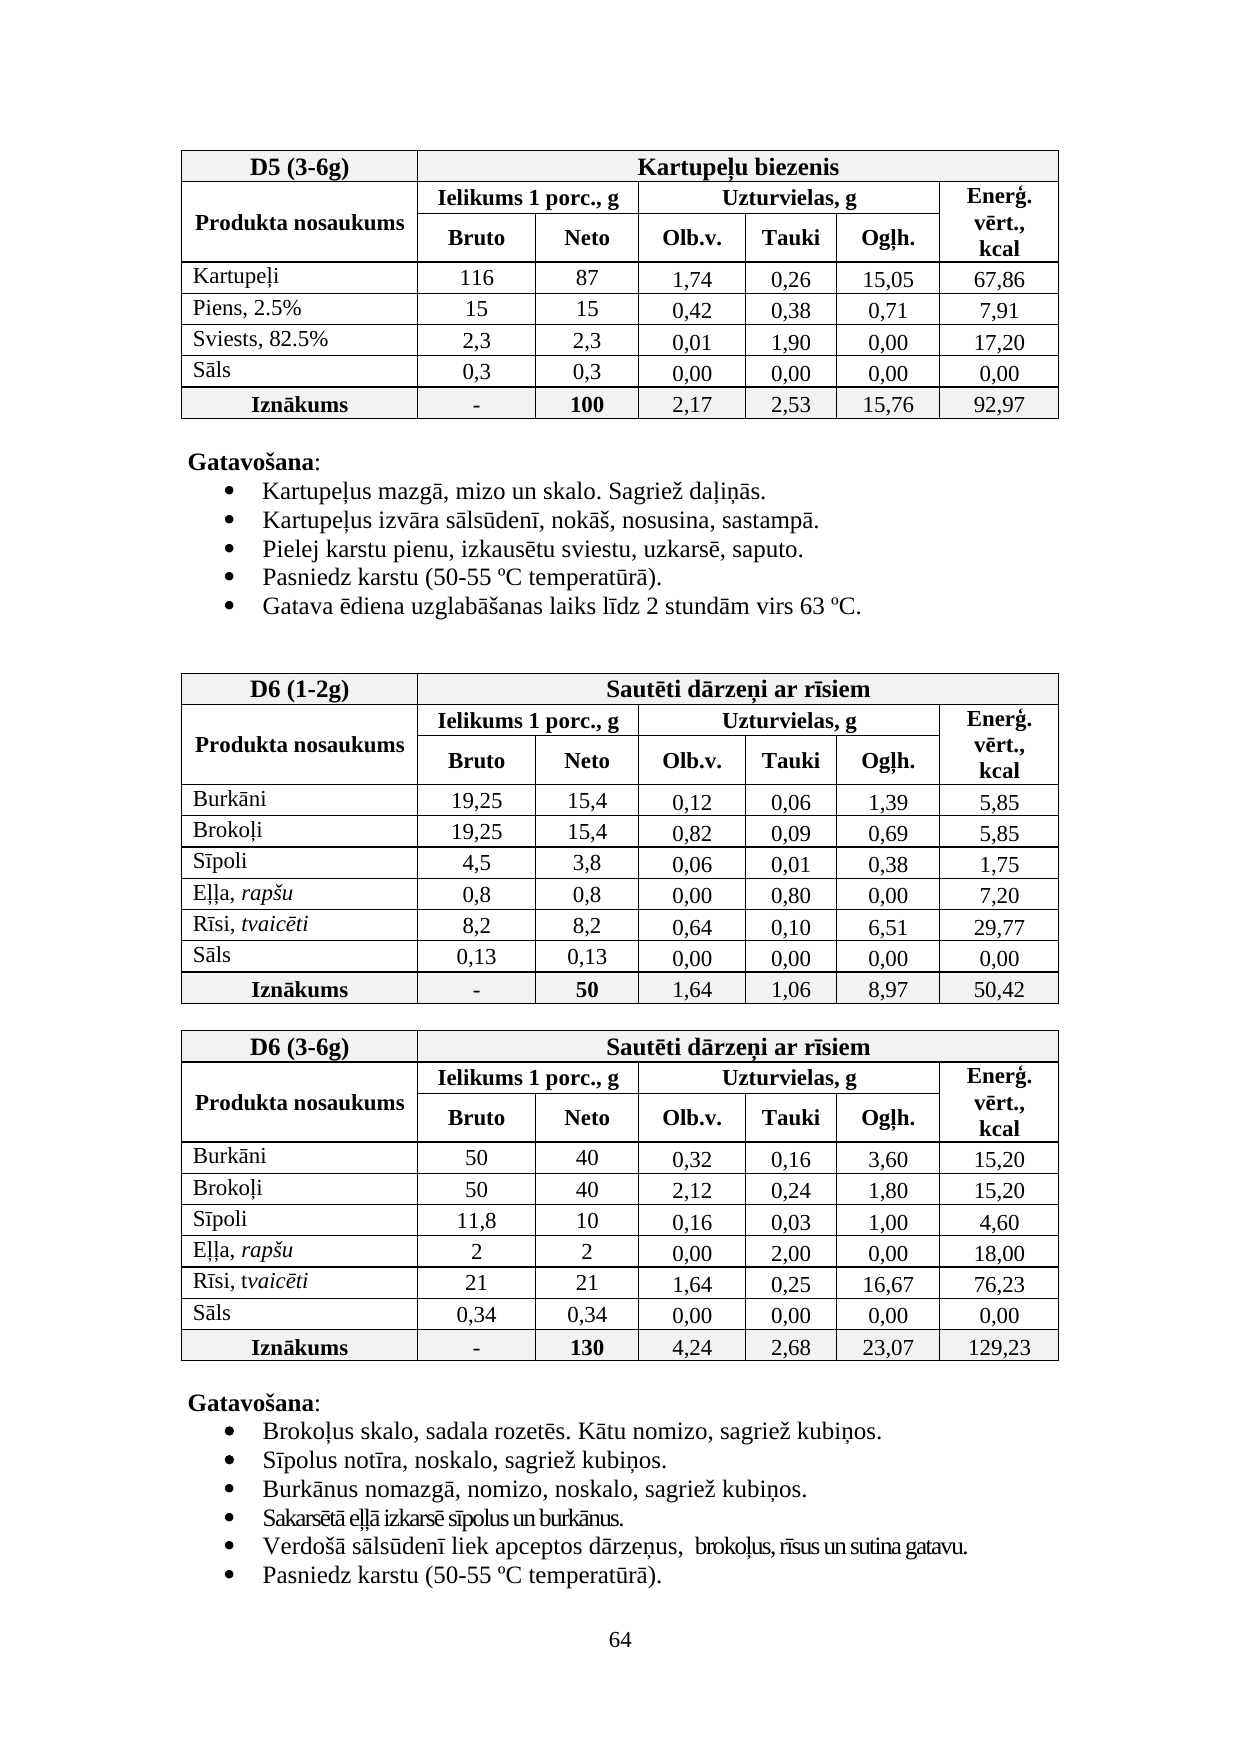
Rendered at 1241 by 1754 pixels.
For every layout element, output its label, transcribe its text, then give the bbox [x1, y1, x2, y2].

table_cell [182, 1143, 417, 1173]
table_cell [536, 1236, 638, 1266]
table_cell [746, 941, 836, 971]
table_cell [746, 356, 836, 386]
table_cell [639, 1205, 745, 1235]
list Pielej karstu pienu, izkausētu sviestu, uzkarsē, saputo. [225, 534, 1053, 562]
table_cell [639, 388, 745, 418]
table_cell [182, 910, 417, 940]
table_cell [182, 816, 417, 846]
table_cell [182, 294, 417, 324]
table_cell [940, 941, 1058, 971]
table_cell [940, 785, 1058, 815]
text Gatavošana: [187, 1388, 1053, 1416]
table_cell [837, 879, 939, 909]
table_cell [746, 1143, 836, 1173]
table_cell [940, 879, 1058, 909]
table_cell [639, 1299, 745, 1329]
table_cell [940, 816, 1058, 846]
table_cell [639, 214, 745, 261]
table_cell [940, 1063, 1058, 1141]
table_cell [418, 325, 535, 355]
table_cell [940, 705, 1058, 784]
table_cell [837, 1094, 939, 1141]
list Gatava ēdiena uzglabāšanas laiks līdz 2 stundām virs 63 ºC. [225, 591, 1053, 620]
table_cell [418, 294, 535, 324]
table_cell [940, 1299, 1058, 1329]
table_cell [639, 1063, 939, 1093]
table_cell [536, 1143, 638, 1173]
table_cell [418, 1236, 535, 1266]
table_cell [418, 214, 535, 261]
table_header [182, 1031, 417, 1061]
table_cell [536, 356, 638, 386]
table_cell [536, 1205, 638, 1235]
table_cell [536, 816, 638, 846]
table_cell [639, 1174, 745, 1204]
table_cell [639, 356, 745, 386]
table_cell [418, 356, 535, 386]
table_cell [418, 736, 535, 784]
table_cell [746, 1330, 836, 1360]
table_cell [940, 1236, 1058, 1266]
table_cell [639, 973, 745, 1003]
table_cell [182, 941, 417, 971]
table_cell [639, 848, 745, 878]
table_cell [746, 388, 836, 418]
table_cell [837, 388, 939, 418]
list Kartupeļus mazgā, mizo un skalo. Sagriež daļiņās. [225, 476, 1053, 505]
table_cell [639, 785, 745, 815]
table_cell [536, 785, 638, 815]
list Sakarsētā eļļā izkarsē sīpolus un burkānus. [225, 1503, 1053, 1531]
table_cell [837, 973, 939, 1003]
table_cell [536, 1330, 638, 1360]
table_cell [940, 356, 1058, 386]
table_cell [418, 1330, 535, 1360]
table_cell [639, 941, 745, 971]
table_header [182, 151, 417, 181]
list Pasniedz karstu (50-55 ºC temperatūrā). [225, 1560, 1053, 1589]
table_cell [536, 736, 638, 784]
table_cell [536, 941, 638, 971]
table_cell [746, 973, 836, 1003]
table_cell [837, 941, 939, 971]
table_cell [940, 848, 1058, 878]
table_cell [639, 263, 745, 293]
list Brokoļus skalo, sadala rozetēs. Kātu nomizo, sagriež kubiņos. [225, 1416, 1053, 1445]
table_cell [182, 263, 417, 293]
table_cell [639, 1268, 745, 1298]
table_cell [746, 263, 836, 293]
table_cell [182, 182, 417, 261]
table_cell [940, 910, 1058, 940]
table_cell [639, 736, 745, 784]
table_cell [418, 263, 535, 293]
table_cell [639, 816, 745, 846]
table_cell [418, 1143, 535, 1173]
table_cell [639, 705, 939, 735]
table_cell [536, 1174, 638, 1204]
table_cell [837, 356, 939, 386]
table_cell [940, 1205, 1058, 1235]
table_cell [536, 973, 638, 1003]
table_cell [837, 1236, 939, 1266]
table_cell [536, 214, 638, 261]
list Burkānus nomazgā, nomizo, noskalo, sagriež kubiņos. [225, 1474, 1053, 1503]
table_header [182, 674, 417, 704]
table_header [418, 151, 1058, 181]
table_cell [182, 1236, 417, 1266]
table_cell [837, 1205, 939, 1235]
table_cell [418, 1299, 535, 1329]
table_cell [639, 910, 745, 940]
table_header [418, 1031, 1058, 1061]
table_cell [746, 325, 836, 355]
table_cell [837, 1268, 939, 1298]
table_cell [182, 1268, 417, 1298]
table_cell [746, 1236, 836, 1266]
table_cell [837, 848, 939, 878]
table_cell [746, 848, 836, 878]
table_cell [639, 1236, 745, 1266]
text Gatavošana: [187, 447, 1053, 476]
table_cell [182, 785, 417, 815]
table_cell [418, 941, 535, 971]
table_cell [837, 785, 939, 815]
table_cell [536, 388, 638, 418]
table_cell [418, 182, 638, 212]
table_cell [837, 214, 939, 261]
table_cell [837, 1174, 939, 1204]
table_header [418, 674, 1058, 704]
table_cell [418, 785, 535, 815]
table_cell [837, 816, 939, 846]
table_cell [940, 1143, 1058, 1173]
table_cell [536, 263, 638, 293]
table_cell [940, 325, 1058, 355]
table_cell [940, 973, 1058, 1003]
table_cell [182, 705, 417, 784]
list Verdošā sālsūdenī liek apceptos dārzeņus, brokoļus, rīsus un sutina gatavu. [225, 1531, 1053, 1560]
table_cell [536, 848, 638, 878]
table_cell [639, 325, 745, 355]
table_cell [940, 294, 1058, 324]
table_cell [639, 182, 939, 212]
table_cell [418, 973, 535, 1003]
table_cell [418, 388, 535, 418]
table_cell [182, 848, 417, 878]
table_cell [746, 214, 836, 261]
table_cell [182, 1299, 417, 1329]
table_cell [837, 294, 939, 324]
list Pasniedz karstu (50-55 ºC temperatūrā). [225, 562, 1053, 591]
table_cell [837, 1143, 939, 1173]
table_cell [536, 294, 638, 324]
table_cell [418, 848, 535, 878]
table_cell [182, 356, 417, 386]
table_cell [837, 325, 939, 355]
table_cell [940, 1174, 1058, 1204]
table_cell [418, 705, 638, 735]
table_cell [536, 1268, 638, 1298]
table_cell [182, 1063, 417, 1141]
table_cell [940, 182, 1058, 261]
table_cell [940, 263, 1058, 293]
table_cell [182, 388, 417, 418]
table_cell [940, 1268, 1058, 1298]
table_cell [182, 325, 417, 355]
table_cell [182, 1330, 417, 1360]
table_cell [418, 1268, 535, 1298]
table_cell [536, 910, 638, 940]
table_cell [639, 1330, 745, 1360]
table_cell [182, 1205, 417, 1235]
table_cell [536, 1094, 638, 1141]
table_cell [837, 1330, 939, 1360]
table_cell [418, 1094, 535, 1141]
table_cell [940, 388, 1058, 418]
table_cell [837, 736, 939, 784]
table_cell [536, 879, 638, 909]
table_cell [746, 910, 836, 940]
list Kartupeļus izvāra sālsūdenī, nokāš, nosusina, sastampā. [225, 505, 1053, 534]
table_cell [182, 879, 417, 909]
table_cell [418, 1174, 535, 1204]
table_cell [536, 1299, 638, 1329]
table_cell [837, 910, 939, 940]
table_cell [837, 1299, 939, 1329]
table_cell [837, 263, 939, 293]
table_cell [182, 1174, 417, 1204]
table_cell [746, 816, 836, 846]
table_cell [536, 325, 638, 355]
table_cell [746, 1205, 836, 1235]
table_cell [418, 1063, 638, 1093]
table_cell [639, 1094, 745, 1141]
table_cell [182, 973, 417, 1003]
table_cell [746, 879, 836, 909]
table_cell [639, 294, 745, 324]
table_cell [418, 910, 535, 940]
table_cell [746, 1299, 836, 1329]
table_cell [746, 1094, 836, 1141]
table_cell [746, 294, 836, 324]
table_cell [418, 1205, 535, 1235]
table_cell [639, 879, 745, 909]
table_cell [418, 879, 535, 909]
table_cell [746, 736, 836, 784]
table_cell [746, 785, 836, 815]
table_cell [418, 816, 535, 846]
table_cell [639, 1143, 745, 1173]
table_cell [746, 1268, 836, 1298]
list Sīpolus notīra, noskalo, sagriež kubiņos. [225, 1445, 1053, 1474]
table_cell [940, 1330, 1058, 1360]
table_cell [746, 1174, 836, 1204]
